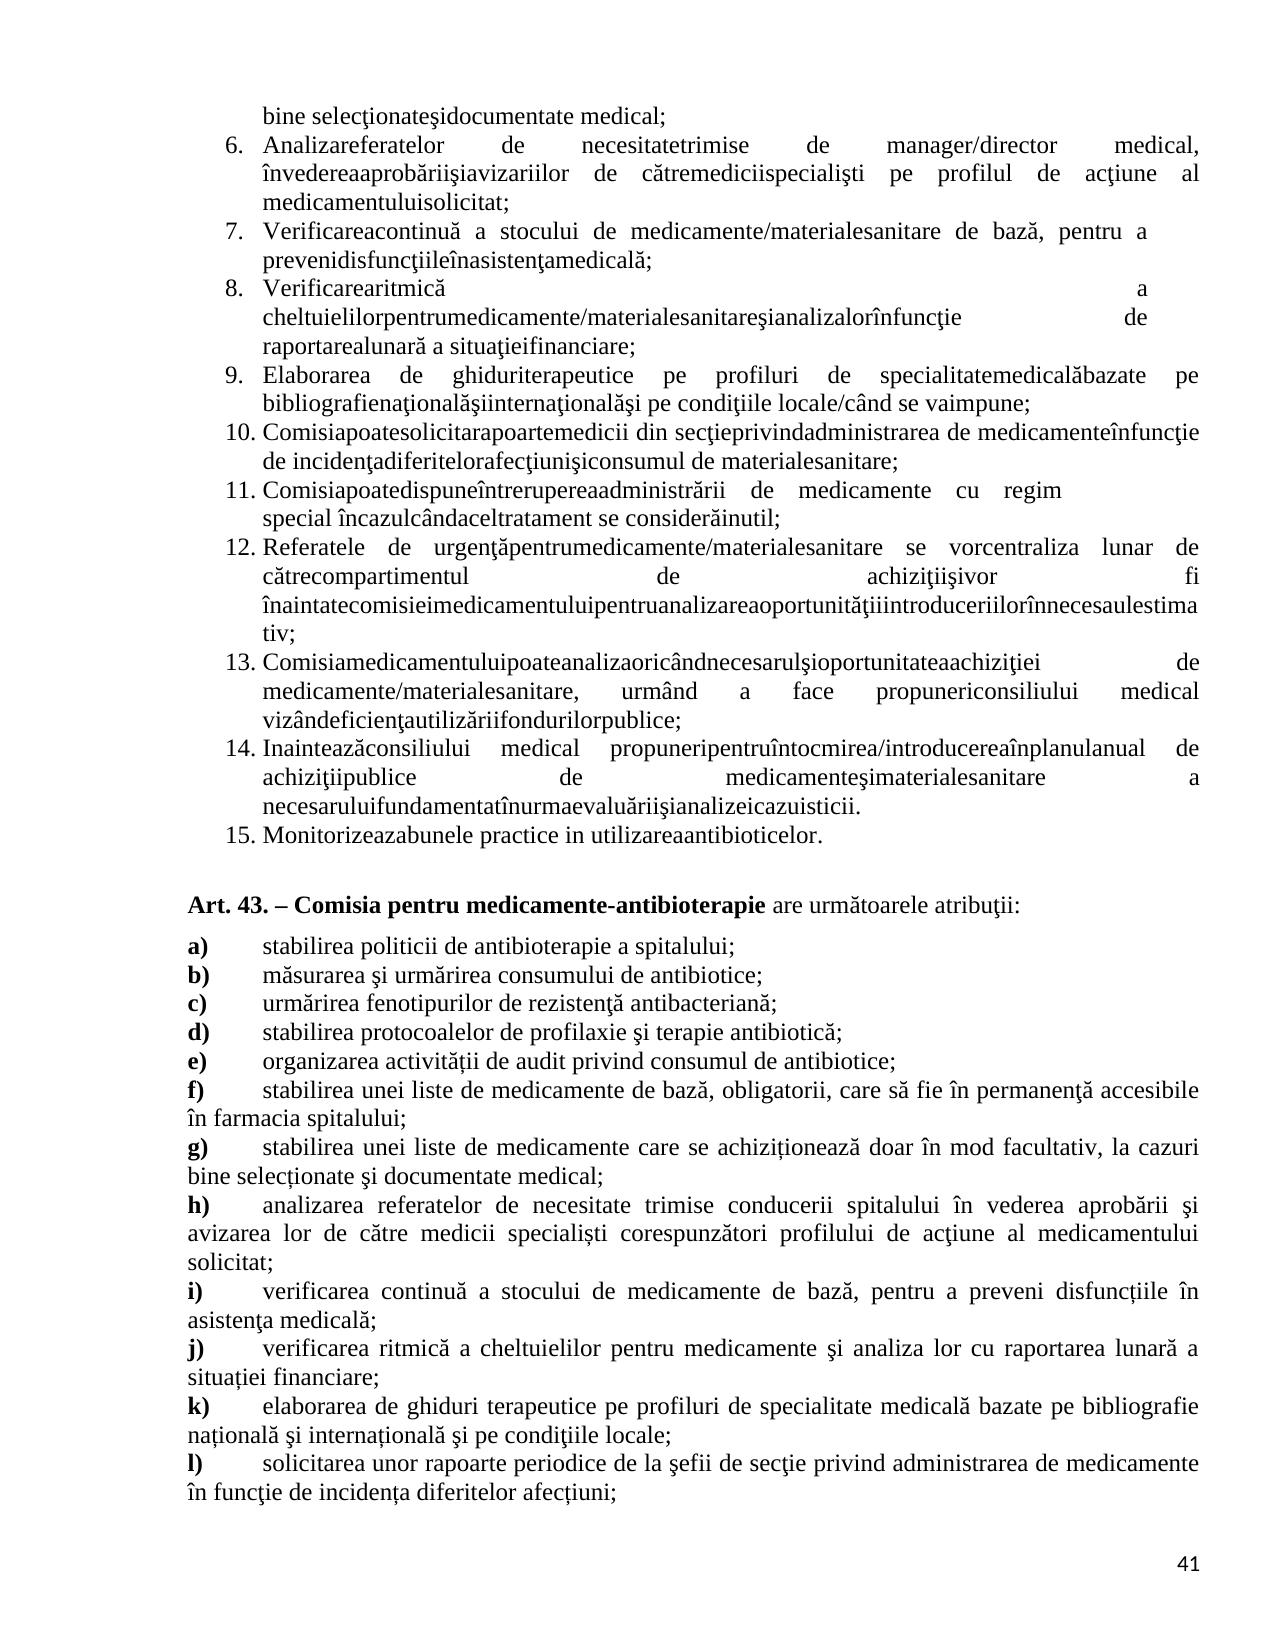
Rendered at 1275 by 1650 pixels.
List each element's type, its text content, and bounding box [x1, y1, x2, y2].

list analizarea referatelor de necesitate trimise conducerii spitalului în vederea aprobării şi avizarea lor de către medicii specialiști corespunzători profilului de acţiune al medicamentului solicitat; [187, 1190, 1200, 1276]
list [225, 101, 1200, 130]
list Monitorizeazabunele practice in utilizareaantibioticelor. [225, 820, 1200, 848]
text Art. 43. – Comisia pentru medicamente-antibioterapie are următoarele atribuţii: [187, 890, 1200, 918]
list Comisiapoatedispuneîntrerupereaadministrării de medicamente cu regim special încazulcândaceltratament se considerăinutil; [225, 475, 1062, 532]
list Inainteazăconsiliului medical propuneripentruîntocmirea/introducereaînplanulanual de achiziţiipublice de medicamenteşimaterialesanitare a necesaruluifundamentatînurmaevaluăriişianalizeicazuisticii. [225, 733, 1200, 820]
list elaborarea de ghiduri terapeutice pe profiluri de specialitate medicală bazate pe bibliografie națională şi internațională şi pe condiţiile locale; [187, 1391, 1200, 1448]
list verificarea ritmică a cheltuielilor pentru medicamente şi analiza lor cu raportarea lunară a situației financiare; [187, 1333, 1200, 1391]
list Verificareacontinuă a stocului de medicamente/materialesanitare de bază, pentru a prevenidisfuncţiileînasistenţamedicală; [225, 216, 1148, 273]
list stabilirea politicii de antibioterapie a spitalului; [187, 931, 1200, 960]
list Elaborarea de ghiduriterapeutice pe profiluri de specialitatemedicalăbazate pe bibliografienaţionalăşiinternaţionalăşi pe condiţiile locale/când se vaimpune; [225, 360, 1200, 417]
list stabilirea protocoalelor de profilaxie şi terapie antibiotică; [187, 1017, 1200, 1046]
list Analizareferatelor de necesitatetrimise de manager/director medical, învedereaaprobăriişiavizariilor de cătremediciispecialişti pe profilul de acţiune al medicamentuluisolicitat; [225, 130, 1200, 216]
list organizarea activității de audit privind consumul de antibiotice; [187, 1046, 1200, 1075]
list măsurarea şi urmărirea consumului de antibiotice; [187, 960, 1200, 988]
list solicitarea unor rapoarte periodice de la şefii de secţie privind administrarea de medicamente în funcţie de incidența diferitelor afecțiuni; [187, 1448, 1200, 1506]
list Referatele de urgenţăpentrumedicamente/materialesanitare se vorcentraliza lunar de cătrecompartimentul de achiziţiişivor fi înaintatecomisieimedicamentuluipentruanalizareaoportunităţiiintroduceriilorînnecesaulestimativ; [225, 532, 1200, 647]
list Verificarearitmică a cheltuielilorpentrumedicamente/materialesanitareşianalizalorînfuncţie de raportarealunară a situaţieifinanciare; [225, 273, 1148, 360]
list Comisiapoatesolicitarapoartemedicii din secţieprivindadministrarea de medicamenteînfuncţie de incidenţadiferitelorafecţiunişiconsumul de materialesanitare; [225, 417, 1200, 475]
list Comisiamedicamentuluipoateanalizaoricândnecesarulşioportunitateaachiziţiei de medicamente/materialesanitare, urmând a face propunericonsiliului medical vizândeficienţautilizăriifondurilorpublice; [225, 647, 1200, 733]
list verificarea continuă a stocului de medicamente de bază, pentru a preveni disfuncțiile în asistenţa medicală; [187, 1276, 1200, 1333]
list stabilirea unei liste de medicamente de bază, obligatorii, care să fie în permanenţă accesibile în farmacia spitalului; [187, 1075, 1200, 1132]
list stabilirea unei liste de medicamente care se achiziționează doar în mod facultativ, la cazuri bine selecționate şi documentate medical; [187, 1132, 1200, 1190]
list urmărirea fenotipurilor de rezistenţă antibacteriană; [187, 988, 1200, 1017]
